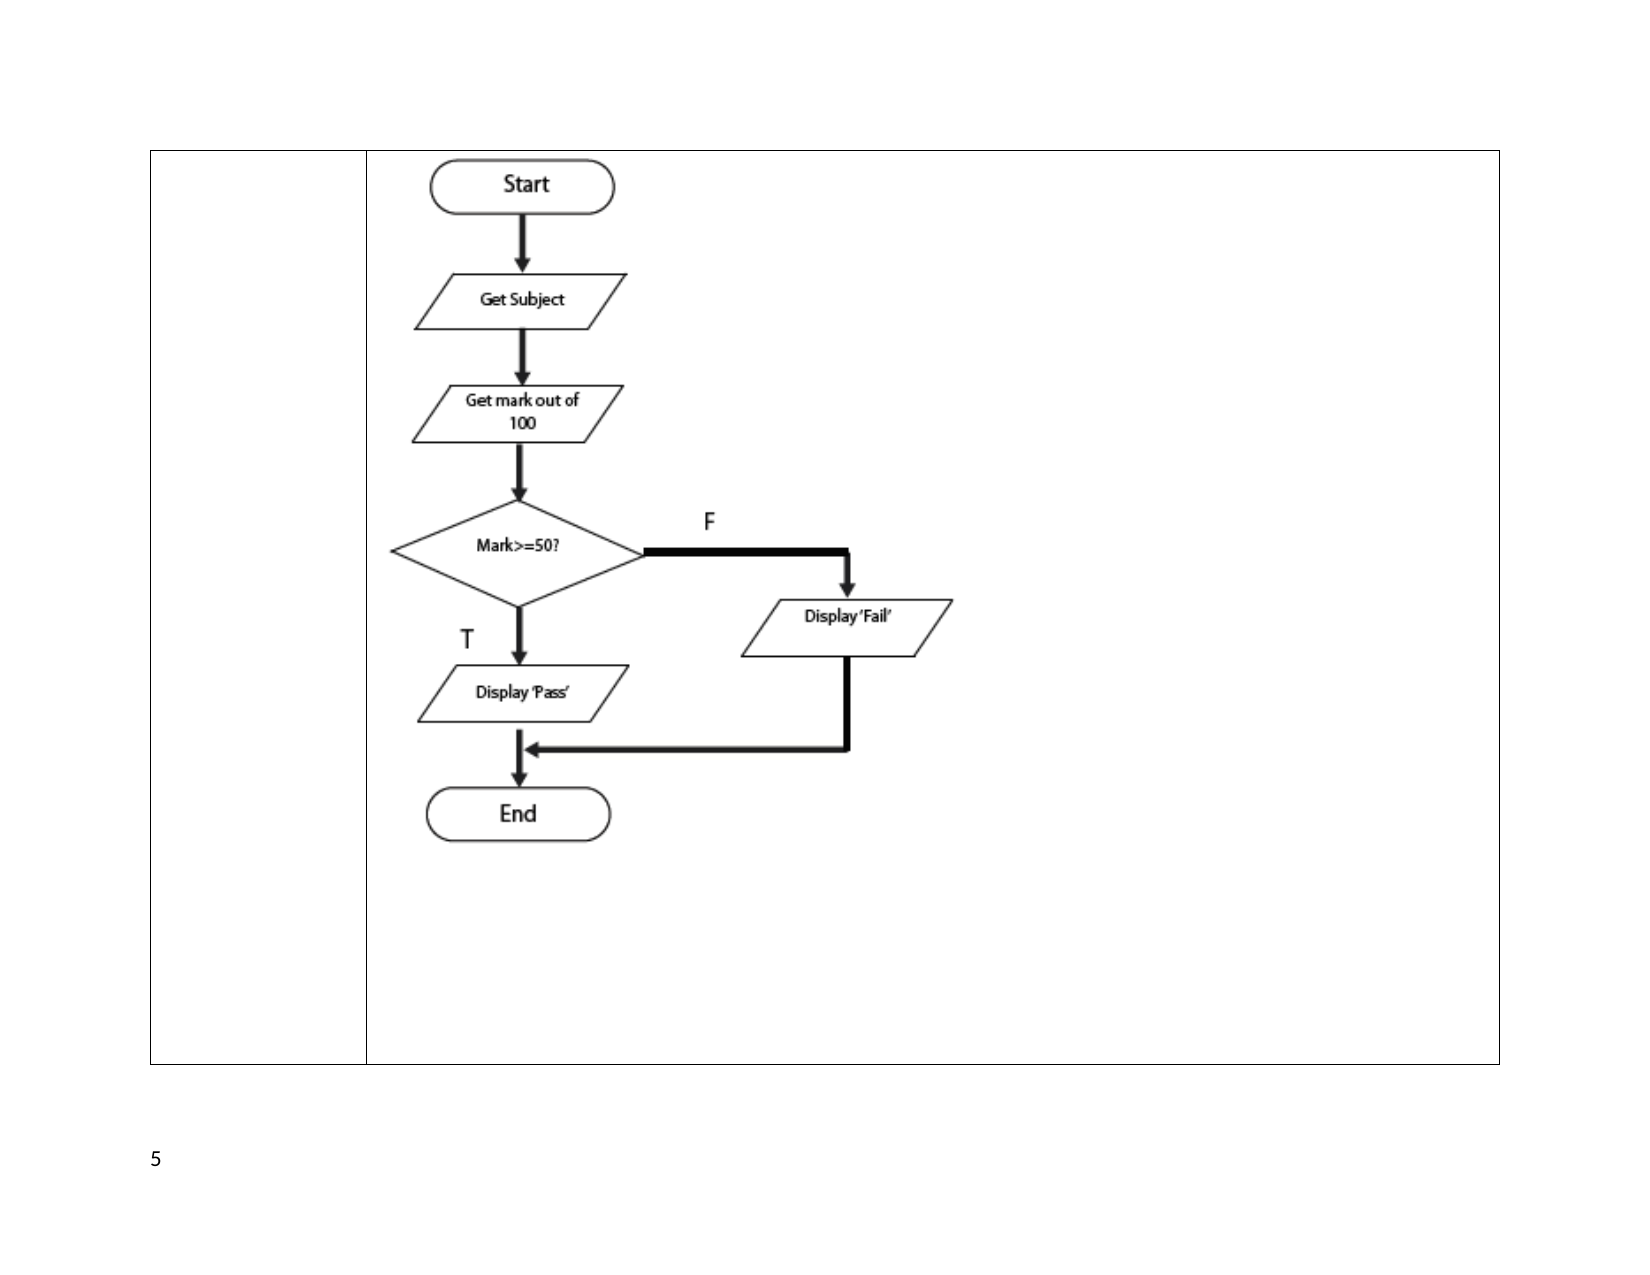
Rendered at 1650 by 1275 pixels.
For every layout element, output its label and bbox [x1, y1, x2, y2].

table_cell [151, 151, 366, 1063]
picture [377, 151, 994, 870]
table_cell [367, 151, 1499, 1063]
